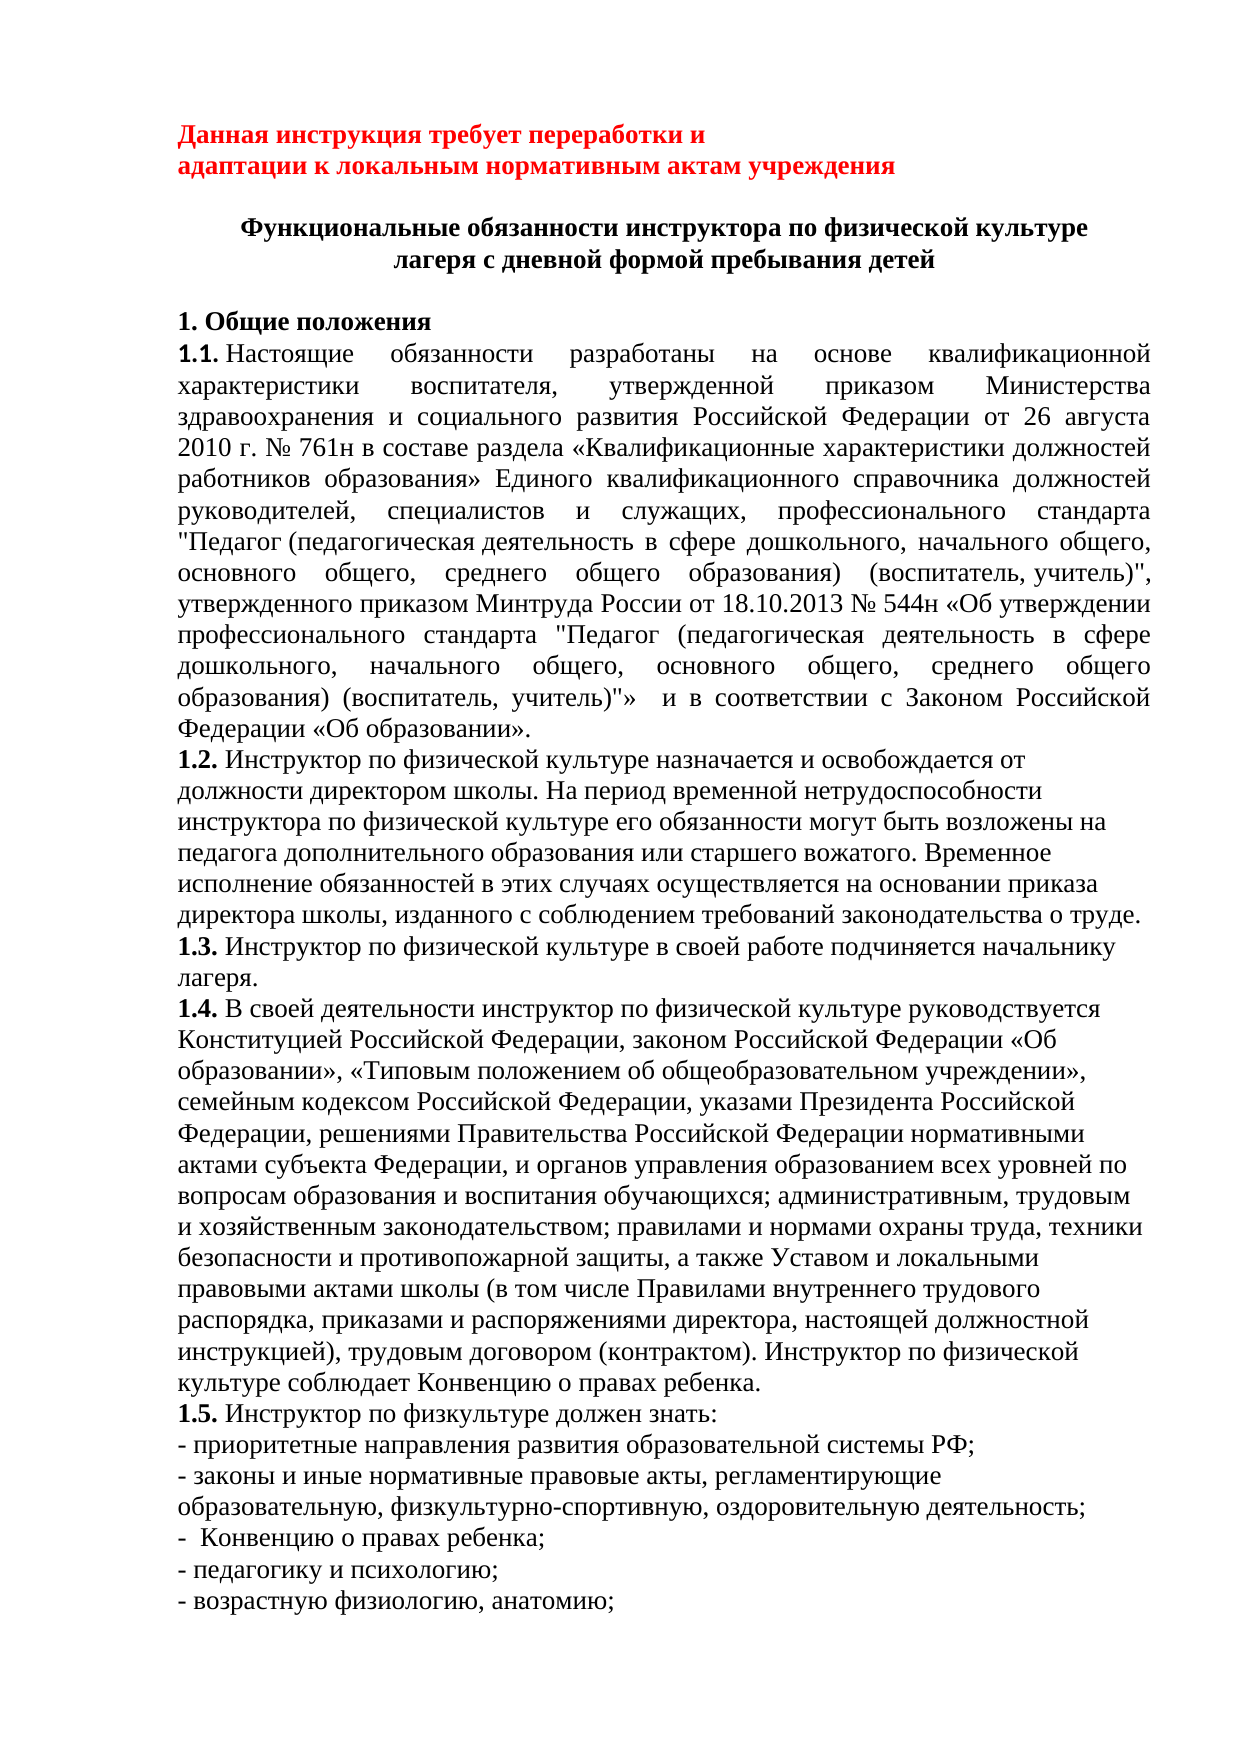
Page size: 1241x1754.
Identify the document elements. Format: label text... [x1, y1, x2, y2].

text 1. Общие положения [177, 305, 1152, 336]
text 1.5. Инструктор по физкультуре должен знать: [177, 1397, 1152, 1428]
text - педагогику и психологию; [177, 1553, 1152, 1584]
text лагеря с дневной формой пребывания детей [177, 243, 1152, 274]
text Функциональные обязанности инструктора по физической культуре [177, 212, 1152, 243]
text 1.3. Инструктор по физической культуре в своей работе подчиняется начальнику лагеря. 1.4. В своей деятельности инструктор по физической культуре руководствуется Конституцией Российской Федерации, законом Российской Федерации «Об образовании», «Типовым положением об общеобразовательном учреждении», семейным кодексом Российской Федерации, указами Президента Российской Федерации, решениями Правительства Российской Федерации нормативными актами субъекта Федерации, и органов управления образованием всех уровней по вопросам образования и воспитания обучающихся; административным, трудовым и хозяйственным законодательством; правилами и нормами охраны труда, техники безопасности и противопожарной защиты, а также Уставом и локальными правовыми актами школы (в том числе Правилами внутреннего трудового распорядка, приказами и распоряжениями директора, настоящей должностной инструкцией), трудовым договором (контрактом). Инструктор по физической культуре соблюдает Конвенцию о правах ребенка. [177, 930, 1152, 1397]
text - приоритетные направления развития образовательной системы РФ; [177, 1428, 1152, 1459]
text - Конвенцию о правах ребенка; [177, 1522, 1152, 1553]
text Данная инструкция требует переработки и [177, 118, 1152, 149]
text - законы и иные нормативные правовые акты, регламентирующие образовательную, физкультурно-спортивную, оздоровительную деятельность; [177, 1459, 1152, 1522]
text - возрастную физиологию, анатомию; [177, 1584, 1152, 1615]
text 1.2. Инструктор по физической культуре назначается и освобождается от должности директором школы. На период временной нетрудоспособности инструктора по физической культуре его обязанности могут быть возложены на педагога дополнительного образования или старшего вожатого. Временное исполнение обязанностей в этих случаях осуществляется на основании приказа директора школы, изданного с соблюдением требований законодательства о труде. [177, 743, 1152, 930]
text адаптации к локальным нормативным актам учреждения [177, 149, 1152, 180]
text 1.1. Настоящие обязанности разработаны на основе квалификационной характеристики воспитателя, утвержденной приказом Министерства здравоохранения и социального развития Российской Федерации от 26 августа 2010 г. № 761н в составе раздела «Квалификационные характеристики должностей работников образования» Единого квалификационного справочника должностей руководителей, специалистов и служащих, профессионального стандарта "Педагог (педагогическая деятельность в сфере дошкольного, начального общего, основного общего, среднего общего образования) (воспитатель, учитель)", утвержденного приказом Минтруда России от 18.10.2013 № 544н «Об утверждении профессионального стандарта "Педагог (педагогическая деятельность в сфере дошкольного, начального общего, основного общего, среднего общего образования) (воспитатель, учитель)"» и в соответствии с Законом Российской Федерации «Об образовании». [177, 336, 1152, 743]
